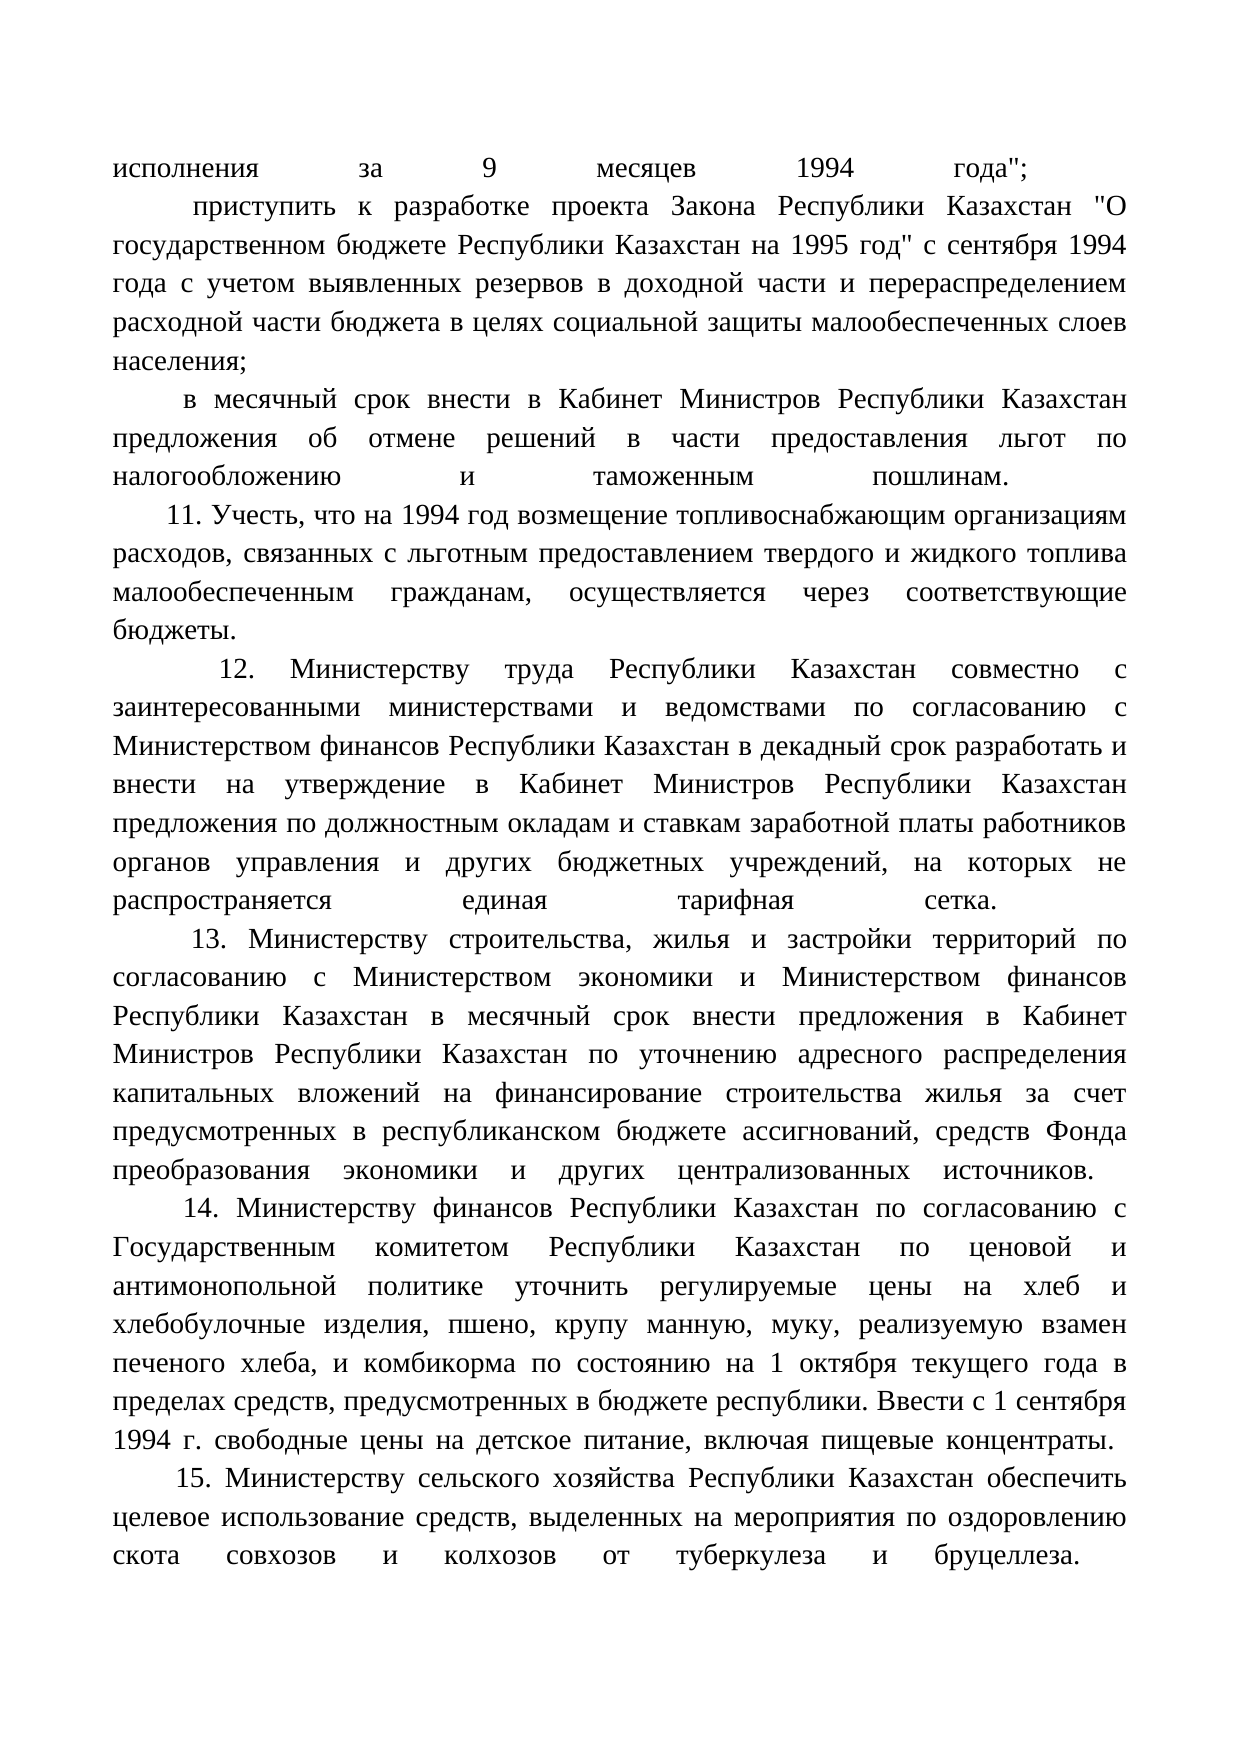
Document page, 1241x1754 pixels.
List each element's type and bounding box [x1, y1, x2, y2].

text [112, 150, 1128, 1571]
